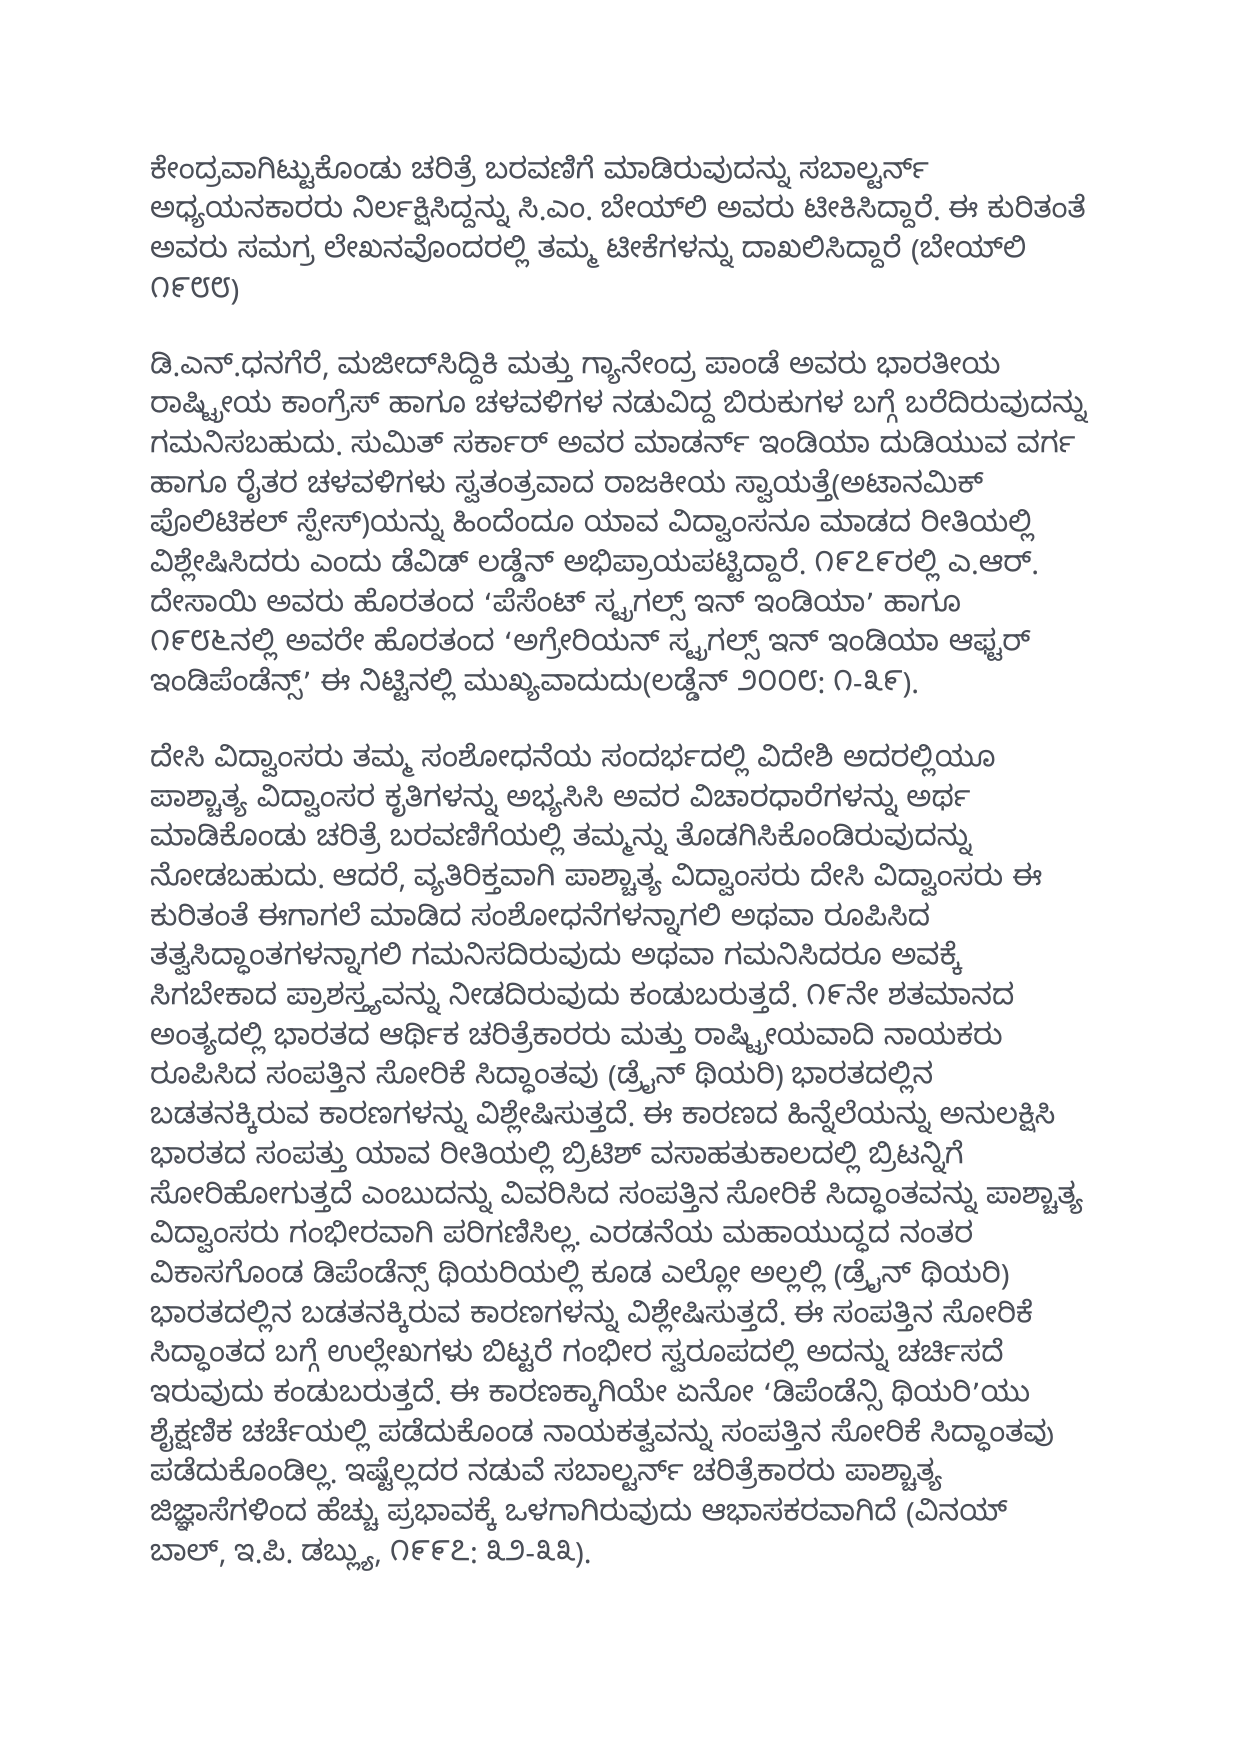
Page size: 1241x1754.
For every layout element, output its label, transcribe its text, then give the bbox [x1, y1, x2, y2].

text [150, 150, 1090, 309]
text ಡಿ.ಎನ್.ಧನಗೆರೆ, ಮಜೀದ್‌ಸಿದ್ದಿಕಿ ಮತ್ತು ಗ್ಯಾನೇಂದ್ರ ಪಾಂಡೆ ಅವರು ಭಾರತೀಯ ರಾಷ್ಟ್ರೀಯ ಕಾಂಗ್ರೆಸ್ ಹಾಗೂ ಚಳವಳಿಗಳ ನಡುವಿದ್ದ ಬಿರುಕುಗಳ ಬಗ್ಗೆ ಬರೆದಿರುವುದನ್ನು ಗಮನಿಸಬಹುದು. ಸುಮಿತ್ ಸರ್ಕಾರ್ ಅವರ ಮಾಡರ್ನ್ ಇಂಡಿಯಾ ದುಡಿಯುವ ವರ್ಗ ಹಾಗೂ ರೈತರ ಚಳವಳಿಗಳು ಸ್ವತಂತ್ರವಾದ ರಾಜಕೀಯ ಸ್ವಾಯತ್ತೆ(ಅಟಾನಮಿಕ್ ಪೊಲಿಟಿಕಲ್ ಸ್ಪೇಸ್)ಯನ್ನು ಹಿಂದೆಂದೂ ಯಾವ ವಿದ್ವಾಂಸನೂ ಮಾಡದ ರೀತಿಯಲ್ಲಿ ವಿಶ್ಲೇಷಿಸಿದರು ಎಂದು ಡೆವಿಡ್ ಲಡ್ಡೆನ್ ಅಭಿಪ್ರಾಯಪಟ್ಟಿದ್ದಾರೆ. ೧೯೭೯ರಲ್ಲಿ ಎ.ಆರ್. ದೇಸಾಯಿ ಅವರು ಹೊರತಂದ ‘ಪೆಸೆಂಟ್ ಸ್ಟ್ರಗಲ್ಸ್ ಇನ್ ಇಂಡಿಯಾ’ ಹಾಗೂ ೧೯೮೬ನಲ್ಲಿ ಅವರೇ ಹೊರತಂದ ‘ಅಗ್ರೇರಿಯನ್ ಸ್ಟ್ರಗಲ್ಸ್ ಇನ್ ಇಂಡಿಯಾ ಆಫ್ಟರ್ ಇಂಡಿಪೆಂಡೆನ್ಸ್’ ಈ ನಿಟ್ಟಿನಲ್ಲಿ ಮುಖ್ಯವಾದುದು(ಲಡ್ಡೆನ್ ೨೦೦೮: ೧-೩೯). [150, 345, 1090, 702]
text ದೇಸಿ ವಿದ್ವಾಂಸರು ತಮ್ಮ ಸಂಶೋಧನೆಯ ಸಂದರ್ಭದಲ್ಲಿ ವಿದೇಶಿ ಅದರಲ್ಲಿಯೂ ಪಾಶ್ಚಾತ್ಯ ವಿದ್ವಾಂಸರ ಕೃತಿಗಳನ್ನು ಅಭ್ಯಸಿಸಿ ಅವರ ವಿಚಾರಧಾರೆಗಳನ್ನು ಅರ್ಥ ಮಾಡಿಕೊಂಡು ಚರಿತ್ರೆ ಬರವಣಿಗೆಯಲ್ಲಿ ತಮ್ಮನ್ನು ತೊಡಗಿಸಿಕೊಂಡಿರುವುದನ್ನು ನೋಡಬಹುದು. ಆದರೆ, ವ್ಯತಿರಿಕ್ತವಾಗಿ ಪಾಶ್ಚಾತ್ಯ ವಿದ್ವಾಂಸರು ದೇಸಿ ವಿದ್ವಾಂಸರು ಈ ಕುರಿತಂತೆ ಈಗಾಗಲೆ ಮಾಡಿದ ಸಂಶೋಧನೆಗಳನ್ನಾಗಲಿ ಅಥವಾ ರೂಪಿಸಿದ ತತ್ವಸಿದ್ಧಾಂತಗಳನ್ನಾಗಲಿ ಗಮನಿಸದಿರುವುದು ಅಥವಾ ಗಮನಿಸಿದರೂ ಅವಕ್ಕೆ ಸಿಗಬೇಕಾದ ಪ್ರಾಶಸ್ತ್ಯವನ್ನು ನೀಡದಿರುವುದು ಕಂಡುಬರುತ್ತದೆ. ೧೯ನೇ ಶತಮಾನದ ಅಂತ್ಯದಲ್ಲಿ ಭಾರತದ ಆರ್ಥಿಕ ಚರಿತ್ರೆಕಾರರು ಮತ್ತು ರಾಷ್ಟ್ರೀಯವಾದಿ ನಾಯಕರು ರೂಪಿಸಿದ ಸಂಪತ್ತಿನ ಸೋರಿಕೆ ಸಿದ್ಧಾಂತವು (ಡ್ರೈನ್ ಥಿಯರಿ) ಭಾರತದಲ್ಲಿನ ಬಡತನಕ್ಕಿರುವ ಕಾರಣಗಳನ್ನು ವಿಶ್ಲೇಷಿಸುತ್ತದೆ. ಈ ಕಾರಣದ ಹಿನ್ನೆಲೆಯನ್ನು ಅನುಲಕ್ಷಿಸಿ ಭಾರತದ ಸಂಪತ್ತು ಯಾವ ರೀತಿಯಲ್ಲಿ ಬ್ರಿಟಿಶ್ ವಸಾಹತುಕಾಲದಲ್ಲಿ ಬ್ರಿಟನ್ನಿಗೆ ಸೋರಿಹೋಗುತ್ತದೆ ಎಂಬುದನ್ನು ವಿವರಿಸಿದ ಸಂಪತ್ತಿನ ಸೋರಿಕೆ ಸಿದ್ಧಾಂತವನ್ನು ಪಾಶ್ಚಾತ್ಯ ವಿದ್ವಾಂಸರು ಗಂಭೀರವಾಗಿ ಪರಿಗಣಿಸಿಲ್ಲ. ಎರಡನೆಯ ಮಹಾಯುದ್ಧದ ನಂತರ ವಿಕಾಸಗೊಂಡ ಡಿಪೆಂಡೆನ್ಸ್ ಥಿಯರಿಯಲ್ಲಿ ಕೂಡ ಎಲ್ಲೋ ಅಲ್ಲಲ್ಲಿ (ಡ್ರೈನ್ ಥಿಯರಿ) ಭಾರತದಲ್ಲಿನ ಬಡತನಕ್ಕಿರುವ ಕಾರಣಗಳನ್ನು ವಿಶ್ಲೇಷಿಸುತ್ತದೆ. ಈ ಸಂಪತ್ತಿನ ಸೋರಿಕೆ ಸಿದ್ಧಾಂತದ ಬಗ್ಗೆ ಉಲ್ಲೇಖಗಳು ಬಿಟ್ಟರೆ ಗಂಭೀರ ಸ್ವರೂಪದಲ್ಲಿ ಅದನ್ನು ಚರ್ಚಿಸದೆ ಇರುವುದು ಕಂಡುಬರುತ್ತದೆ. ಈ ಕಾರಣಕ್ಕಾಗಿಯೇ ಏನೋ ‘ಡಿಪೆಂಡೆನ್ಸಿ ಥಿಯರಿ’ಯು ಶೈಕ್ಷಣಿಕ ಚರ್ಚೆಯಲ್ಲಿ ಪಡೆದುಕೊಂಡ ನಾಯಕತ್ವವನ್ನು ಸಂಪತ್ತಿನ ಸೋರಿಕೆ ಸಿದ್ಧಾಂತವು ಪಡೆದುಕೊಂಡಿಲ್ಲ. ಇಷ್ಟೆಲ್ಲದರ ನಡುವೆ ಸಬಾಲ್ಟರ್ನ್ ಚರಿತ್ರೆಕಾರರು ಪಾಶ್ಚಾತ್ಯ ಜಿಜ್ಞಾಸೆಗಳಿಂದ ಹೆಚ್ಚು ಪ್ರಭಾವಕ್ಕೆ ಒಳಗಾಗಿರುವುದು ಆಭಾಸಕರವಾಗಿದೆ (ವಿನಯ್ ಬಾಲ್, ಇ.ಪಿ. ಡಬ್ಲ್ಯು, ೧೯೯೭: ೩೨-೩೩). [150, 738, 1090, 1572]
